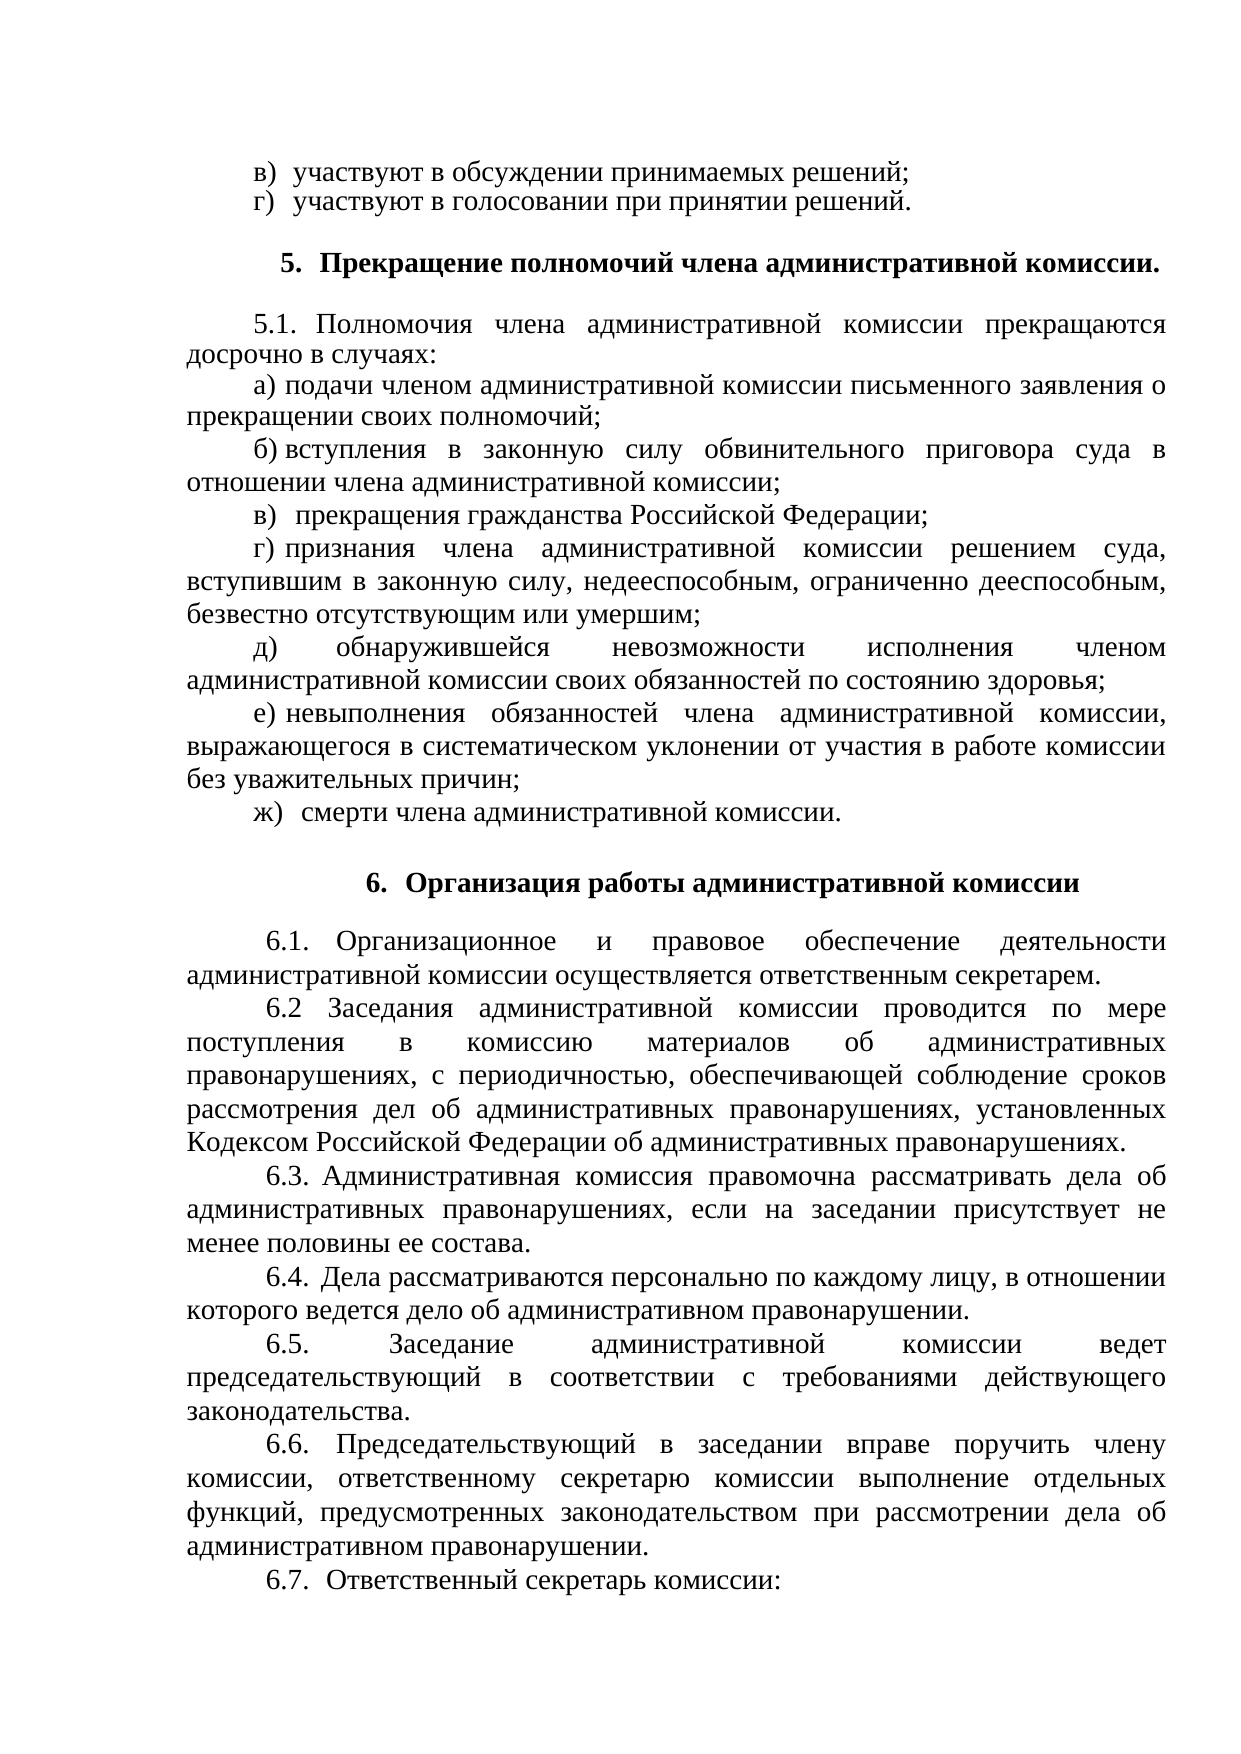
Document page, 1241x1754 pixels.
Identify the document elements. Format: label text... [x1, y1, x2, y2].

list Дела рассматриваются персонально по каждому лицу, в отношении которого ведется дело об административном правонарушении. [186, 1259, 1167, 1326]
text е) невыполнения обязанностей члена административной комиссии, выражающегося в систематическом уклонении от участия в работе комиссии без уважительных причин; [186, 696, 1167, 795]
text д) обнаружившейся невозможности исполнения членом административной комиссии своих обязанностей по состоянию здоровья; [186, 630, 1167, 696]
text в) прекращения гражданства Российской Федерации; [186, 498, 1167, 531]
text а) подачи членом административной комиссии письменного заявления о прекращении своих полномочий; [186, 370, 1167, 432]
list Председательствующий в заседании вправе поручить члену комиссии, ответственному секретарю комиссии выполнение отдельных функций, предусмотренных законодательством при рассмотрении дела об административном правонарушении. [186, 1427, 1167, 1563]
list Административная комиссия правомочна рассматривать дела об административных правонарушениях, если на заседании присутствует не менее половины ее состава. [186, 1158, 1167, 1259]
list Организационное и правовое обеспечение деятельности административной комиссии осуществляется ответственным секретарем. [186, 924, 1167, 991]
list Организация работы административной комиссии [366, 869, 1167, 898]
text ж) смерти члена административной комиссии. [186, 795, 1167, 828]
list Полномочия члена административной комиссии прекращаются досрочно в случаях: [186, 310, 1167, 370]
text 6.2 Заседания административной комиссии проводится по мере поступления в комиссию материалов об административных правонарушениях, с периодичностью, обеспечивающей соблюдение сроков рассмотрения дел об административных правонарушениях, установленных Кодексом Российской Федерации об административных правонарушениях. [186, 991, 1167, 1158]
list Заседание административной комиссии ведет председательствующий в соответствии с требованиями действующего законодательства. [186, 1326, 1167, 1427]
list Прекращение полномочий члена административной комиссии. [280, 249, 1167, 278]
text г) признания члена административной комиссии решением суда, вступившим в законную силу, недееспособным, ограниченно дееспособным, безвестно отсутствующим или умершим; [186, 531, 1167, 630]
text в) участвуют в обсуждении принимаемых решений; [186, 158, 1167, 187]
text б) вступления в законную силу обвинительного приговора суда в отношении члена административной комиссии; [186, 432, 1167, 498]
text г) участвуют в голосовании при принятии решений. [186, 187, 1167, 216]
list Ответственный секретарь комиссии: [186, 1563, 1167, 1597]
